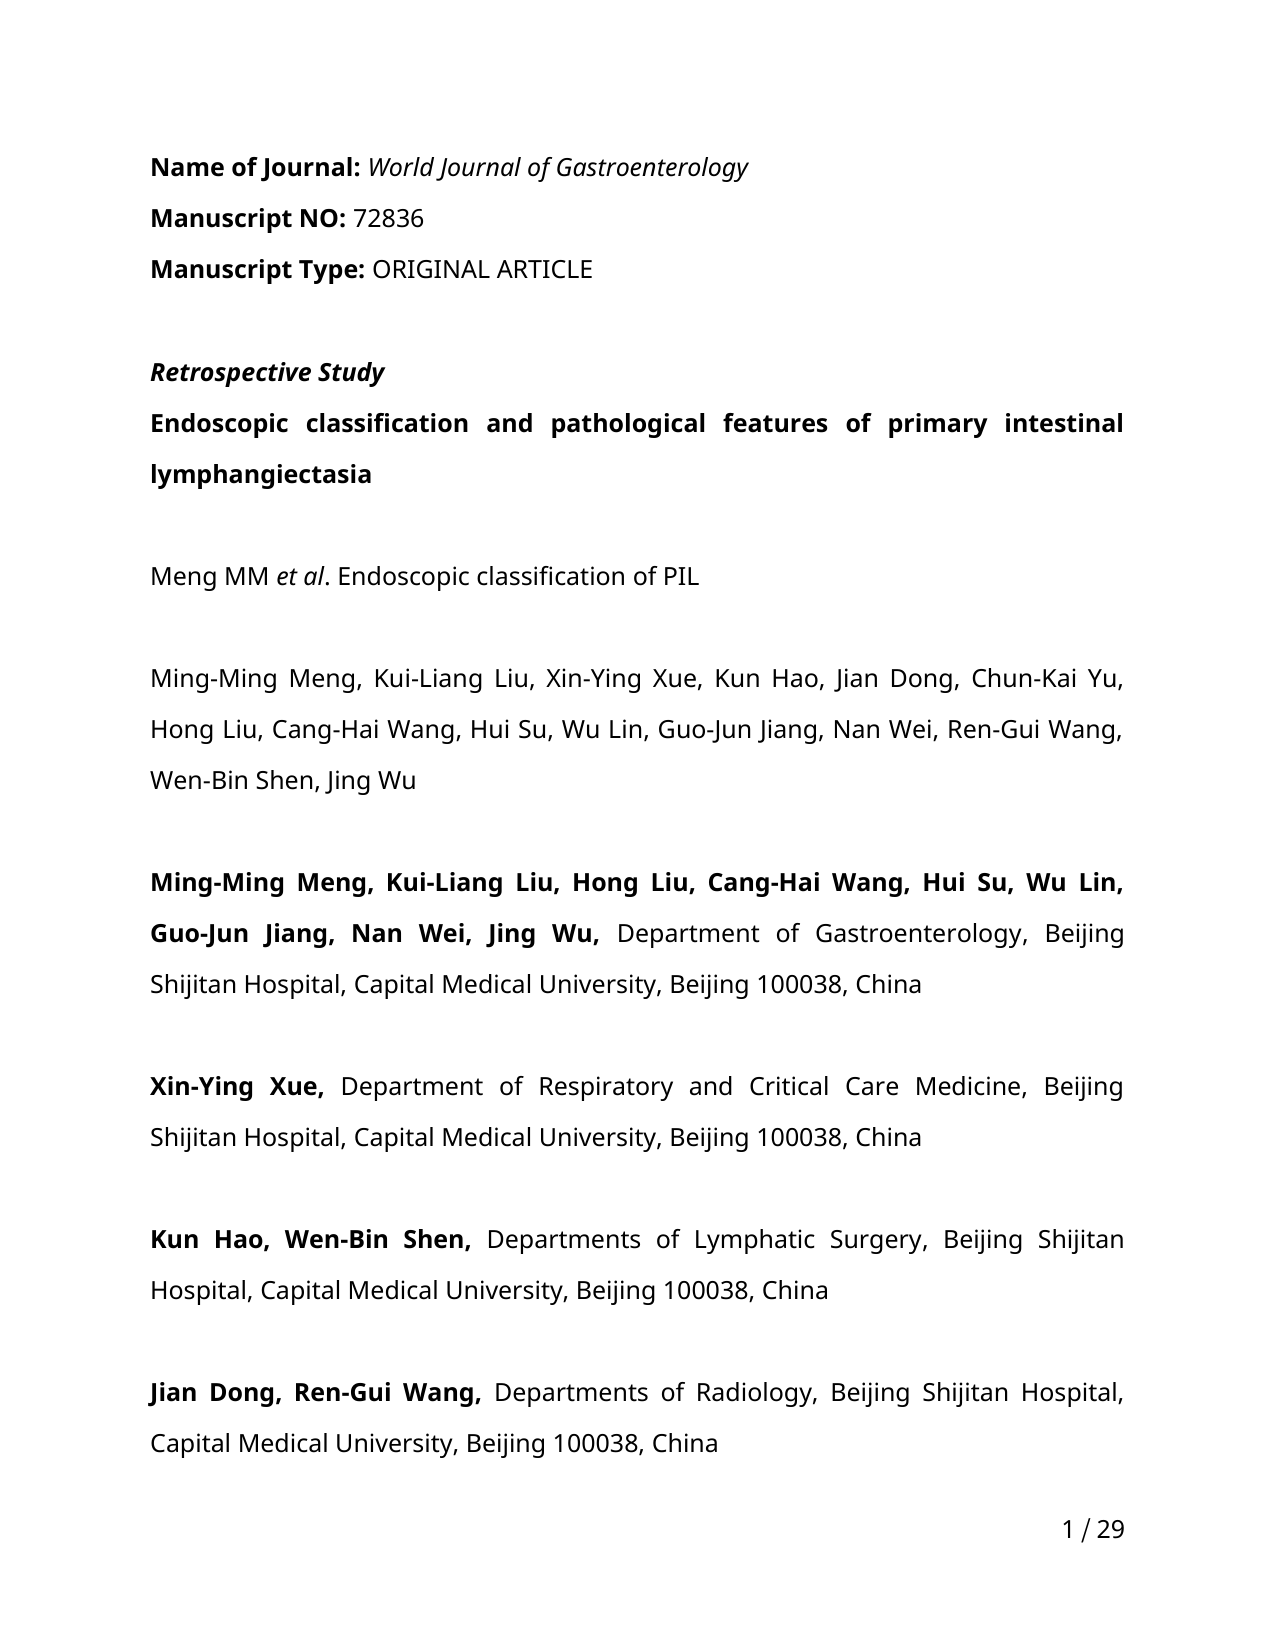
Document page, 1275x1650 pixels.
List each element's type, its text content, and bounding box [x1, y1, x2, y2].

text Ming-Ming Meng, Kui-Liang Liu, Xin-Ying Xue, Kun Hao, Jian Dong, Chun-Kai Yu, Hong Liu, Cang-Hai Wang, Hui Su, Wu Lin, Guo-Jun Jiang, Nan Wei, Ren-Gui Wang, Wen-Bin Shen, Jing Wu [150, 660, 1125, 797]
text Manuscript Type: ORIGINAL ARTICLE [150, 252, 1125, 286]
text Meng MM et al. Endoscopic classification of PIL [150, 558, 1125, 592]
text Manuscript NO: 72836 [150, 201, 1125, 235]
text Xin-Ying Xue, Department of Respiratory and Critical Care Medicine, Beijing Shijitan Hospital, Capital Medical University, Beijing 100038, China [150, 1069, 1125, 1154]
text Jian Dong, Ren-Gui Wang, Departments of Radiology, Beijing Shijitan Hospital, Capital Medical University, Beijing 100038, China [150, 1375, 1125, 1460]
text Name of Journal: World Journal of Gastroenterology [150, 150, 1125, 184]
text Endoscopic classification and pathological features of primary intestinal lymphangiectasia [150, 405, 1125, 490]
text Kun Hao, Wen-Bin Shen, Departments of Lymphatic Surgery, Beijing Shijitan Hospital, Capital Medical University, Beijing 100038, China [150, 1222, 1125, 1307]
text Retrospective Study [150, 354, 1125, 388]
text Ming-Ming Meng, Kui-Liang Liu, Hong Liu, Cang-Hai Wang, Hui Su, Wu Lin, Guo-Jun Jiang, Nan Wei, Jing Wu, Department of Gastroenterology, Beijing Shijitan Hospital, Capital Medical University, Beijing 100038, China [150, 864, 1125, 1001]
